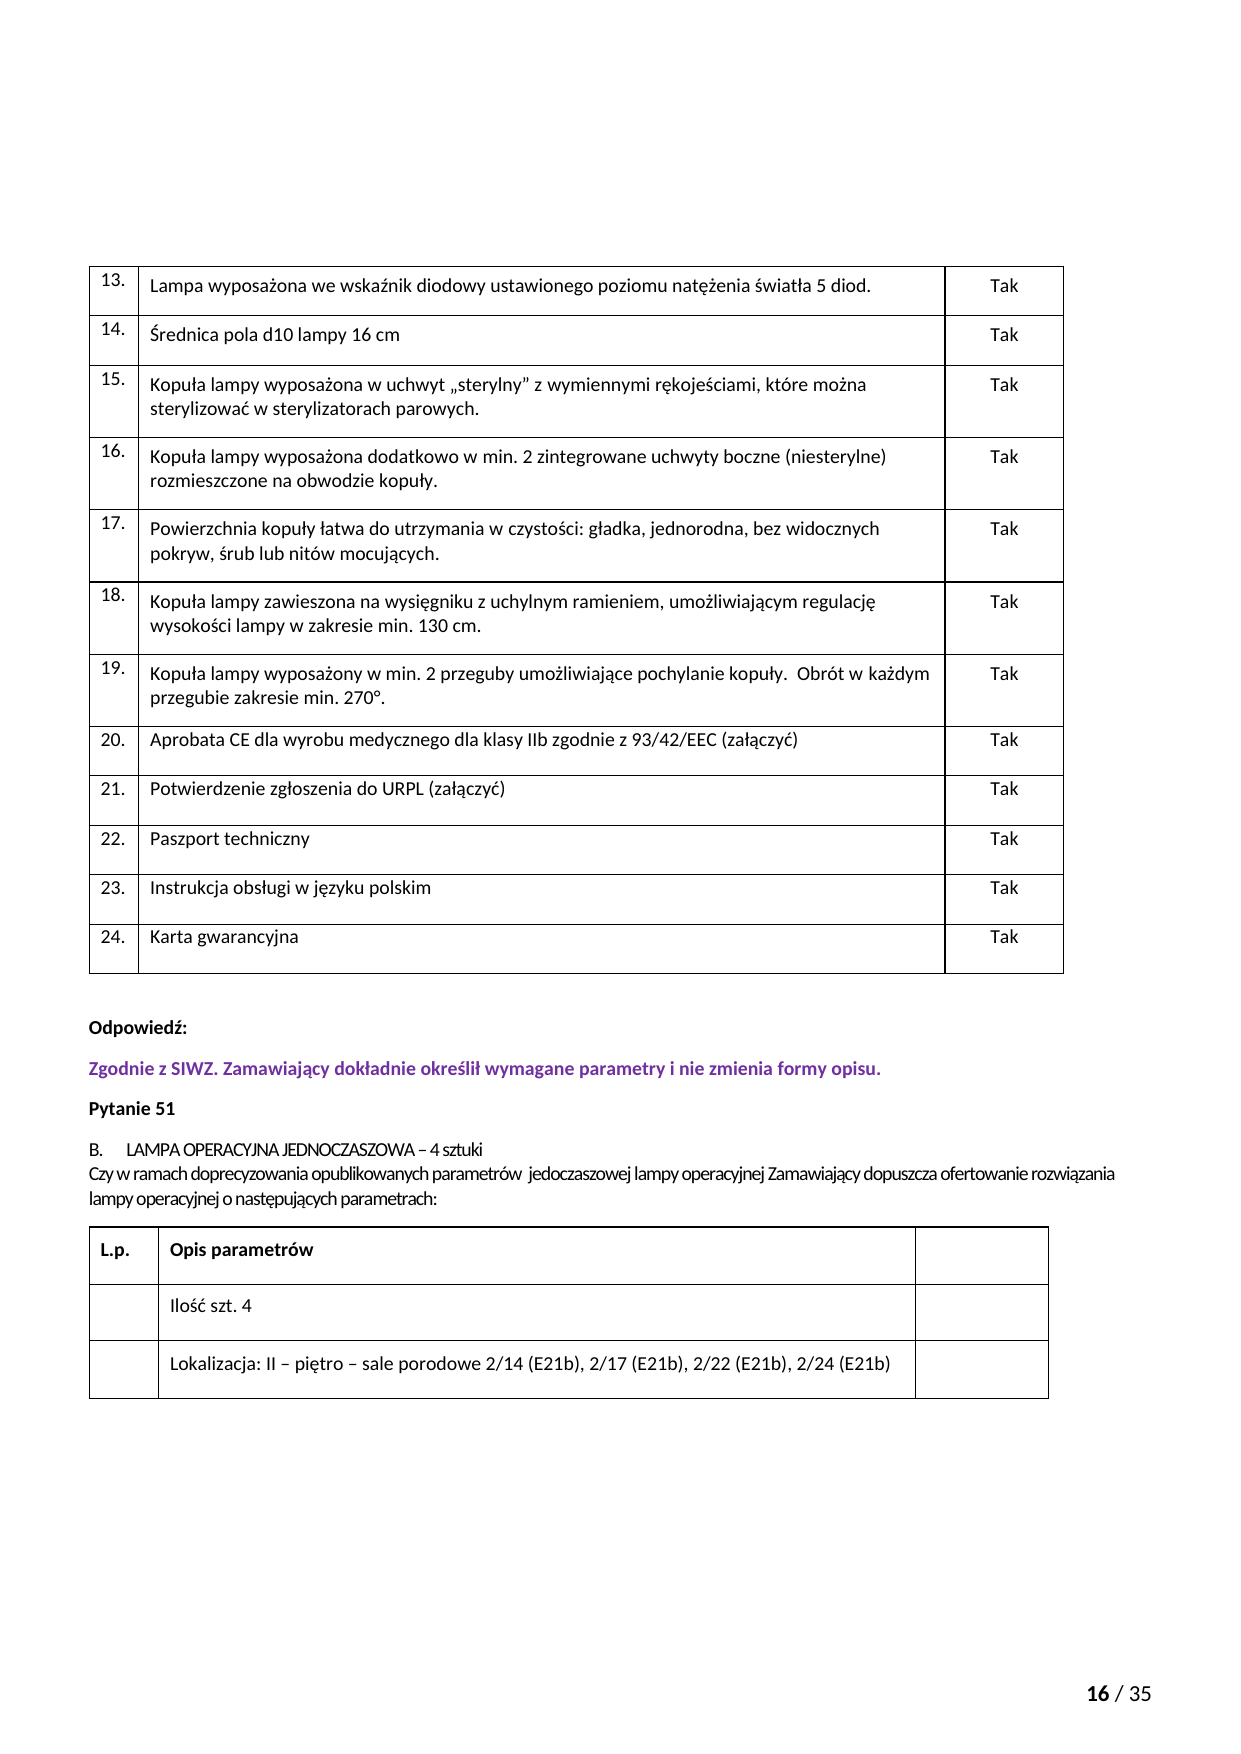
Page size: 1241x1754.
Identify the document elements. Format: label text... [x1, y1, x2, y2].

table_cell [90, 366, 138, 437]
table_header L.p. [90, 1228, 158, 1283]
table_cell [90, 316, 138, 364]
table_cell Średnica pola d10 lampy 16 cm [139, 316, 944, 364]
table_cell Kopuła lampy zawieszona na wysięgniku z uchylnym ramieniem, umożliwiającym regulację wysokości lampy w zakresie min. 130 cm. [139, 583, 944, 654]
table_cell [90, 655, 138, 726]
table_cell Aprobata CE dla wyrobu medycznego dla klasy IIb zgodnie z 93/42/EEC (załączyć) [139, 727, 944, 775]
table_cell Tak [946, 727, 1063, 775]
table_cell [90, 826, 138, 874]
table_cell [916, 1341, 1048, 1397]
table_cell Tak [946, 655, 1063, 726]
table_cell Tak [946, 776, 1063, 825]
table_header Opis parametrów [159, 1228, 915, 1283]
table_cell Tak [946, 583, 1063, 654]
table_cell Lampa wyposażona we wskaźnik diodowy ustawionego poziomu natężenia światła 5 diod. [139, 267, 944, 315]
table_cell [90, 583, 138, 654]
table_cell [90, 267, 138, 315]
table_cell Powierzchnia kopuły łatwa do utrzymania w czystości: gładka, jednorodna, bez widocznych pokryw, śrub lub nitów mocujących. [139, 510, 944, 581]
table_cell Tak [946, 267, 1063, 315]
table_cell Paszport techniczny [139, 826, 944, 874]
table_cell [90, 438, 138, 509]
table_cell [90, 925, 138, 973]
table_cell Ilość szt. 4 [159, 1285, 915, 1340]
table_cell Tak [946, 826, 1063, 874]
table_cell Kopuła lampy wyposażona dodatkowo w min. 2 zintegrowane uchwyty boczne (niesterylne) rozmieszczone na obwodzie kopuły. [139, 438, 944, 509]
table_cell Tak [946, 510, 1063, 581]
table_cell Tak [946, 366, 1063, 437]
text Czy w ramach doprecyzowania opublikowanych parametrów jedoczaszowej lampy operacyjnej Zamawiający dopuszcza ofertowanie rozwiązania lampy operacyjnej o następujących parametrach: [89, 1161, 1152, 1210]
table_cell [90, 727, 138, 775]
table_cell [90, 776, 138, 825]
text Zgodnie z SIWZ. Zamawiający dokładnie określił wymagane parametry i nie zmienia formy opisu. [89, 1056, 1152, 1080]
table_cell [916, 1285, 1048, 1340]
table_cell [90, 875, 138, 923]
table_cell Tak [946, 438, 1063, 509]
table_cell Potwierdzenie zgłoszenia do URPL (załączyć) [139, 776, 944, 825]
table_header [916, 1228, 1048, 1283]
table_cell Kopuła lampy wyposażona w uchwyt „sterylny” z wymiennymi rękojeściami, które można sterylizować w sterylizatorach parowych. [139, 366, 944, 437]
table_cell [90, 510, 138, 581]
table_cell Tak [946, 875, 1063, 923]
table_cell Tak [946, 925, 1063, 973]
list LAMPA OPERACYJNA JEDNOCZASZOWA – 4 sztuki [89, 1137, 1152, 1161]
text Odpowiedź: [89, 1015, 1152, 1039]
table_cell [90, 1341, 158, 1397]
text Pytanie 51 [89, 1096, 1152, 1121]
table_cell Kopuła lampy wyposażony w min. 2 przeguby umożliwiające pochylanie kopuły. Obrót w każdym przegubie zakresie min. 270°. [139, 655, 944, 726]
table_cell Lokalizacja: II – piętro – sale porodowe 2/14 (E21b), 2/17 (E21b), 2/22 (E21b), 2/24 (E21b) [159, 1341, 915, 1397]
table_cell Karta gwarancyjna [139, 925, 944, 973]
table_cell Instrukcja obsługi w języku polskim [139, 875, 944, 923]
table_cell Tak [946, 316, 1063, 364]
table_cell [90, 1285, 158, 1340]
